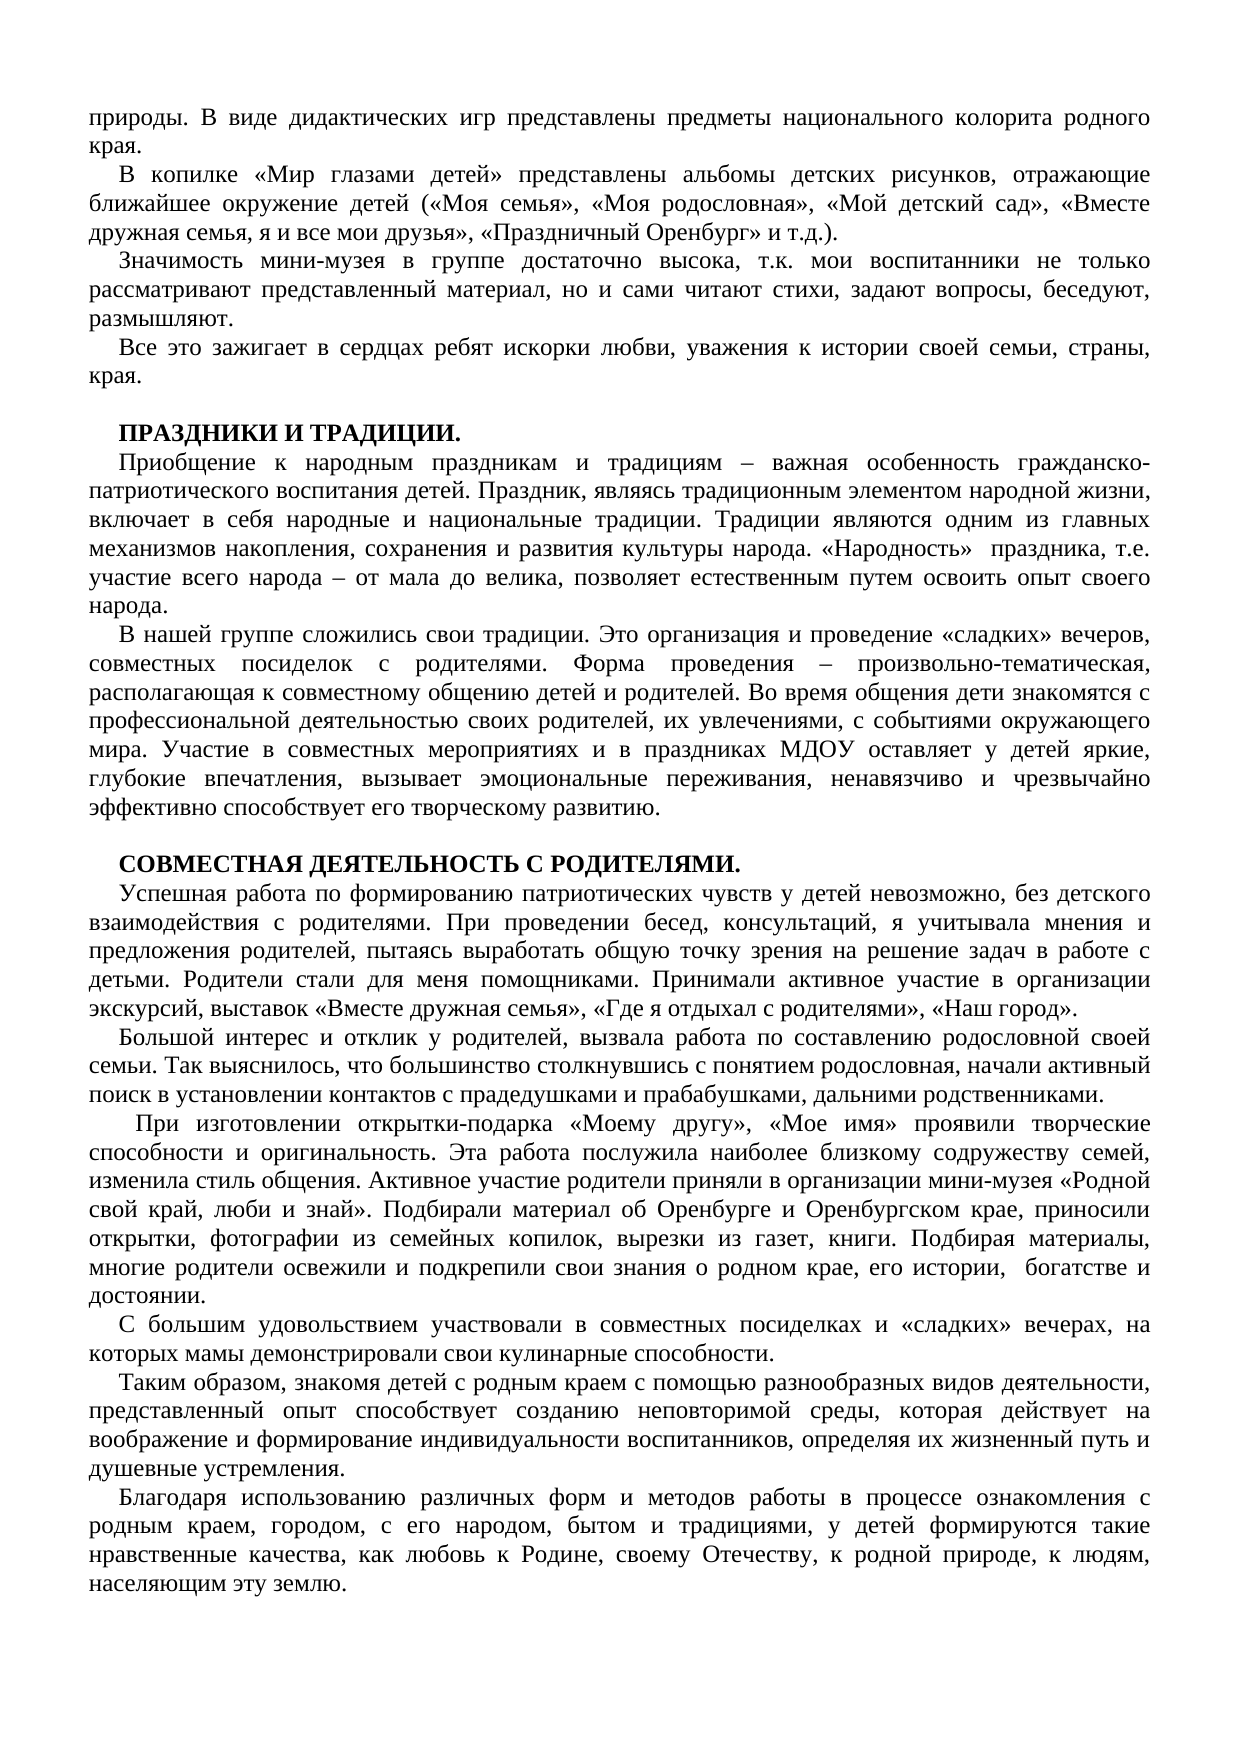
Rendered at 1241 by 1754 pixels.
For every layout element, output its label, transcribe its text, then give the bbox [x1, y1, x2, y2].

text Благодаря использованию различных форм и методов работы в процессе ознакомления с родным краем, городом, с его народом, бытом и традициями, у детей формируются такие нравственные качества, как любовь к Родине, своему Отечеству, к родной природе, к людям, населяющим эту землю. [89, 1482, 1152, 1597]
text Таким образом, знакомя детей с родным краем с помощью разнообразных видов деятельности, представленный опыт способствует созданию неповторимой среды, которая действует на воображение и формирование индивидуальности воспитанников, определяя их жизненный путь и душевные устремления. [89, 1367, 1152, 1482]
text ПРАЗДНИКИ И ТРАДИЦИИ. [89, 418, 1152, 447]
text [89, 102, 1152, 159]
text При изготовлении открытки-подарка «Моему другу», «Мое имя» проявили творческие способности и оригинальность. Эта работа послужила наиболее близкому содружеству семей, изменила стиль общения. Активное участие родители приняли в организации мини-музея «Родной свой край, люби и знай». Подбирали материал об Оренбурге и Оренбургском крае, приносили открытки, фотографии из семейных копилок, вырезки из газет, книги. Подбирая материалы, многие родители освежили и подкрепили свои знания о родном крае, его истории, богатстве и достоянии. [89, 1108, 1152, 1309]
text В нашей группе сложились свои традиции. Это организация и проведение «сладких» вечеров, совместных посиделок с родителями. Форма проведения – произвольно-тематическая, располагающая к совместному общению детей и родителей. Во время общения дети знакомятся с профессиональной деятельностью своих родителей, их увлечениями, с событиями окружающего мира. Участие в совместных мероприятиях и в праздниках МДОУ оставляет у детей яркие, глубокие впечатления, вызывает эмоциональные переживания, ненавязчиво и чрезвычайно эффективно способствует его творческому развитию. [89, 619, 1152, 821]
text Большой интерес и отклик у родителей, вызвала работа по составлению родословной своей семьи. Так выяснилось, что большинство столкнувшись с понятием родословная, начали активный поиск в установлении контактов с прадедушками и прабабушками, дальними родственниками. [89, 1022, 1152, 1108]
text Значимость мини-музея в группе достаточно высока, т.к. мои воспитанники не только рассматривают представленный материал, но и сами читают стихи, задают вопросы, беседуют, размышляют. [89, 246, 1152, 332]
text Успешная работа по формированию патриотических чувств у детей невозможно, без детского взаимодействия с родителями. При проведении бесед, консультаций, я учитывала мнения и предложения родителей, пытаясь выработать общую точку зрения на решение задач в работе с детьми. Родители стали для меня помощниками. Принимали активное участие в организации экскурсий, выставок «Вместе дружная семья», «Где я отдыхал с родителями», «Наш город». [89, 878, 1152, 1022]
text С большим удовольствием участвовали в совместных посиделках и «сладких» вечерах, на которых мамы демонстрировали свои кулинарные способности. [89, 1309, 1152, 1367]
text СОВМЕСТНАЯ ДЕЯТЕЛЬНОСТЬ С РОДИТЕЛЯМИ. [89, 849, 1152, 878]
text Приобщение к народным праздникам и традициям – важная особенность гражданско-патриотического воспитания детей. Праздник, являясь традиционным элементом народной жизни, включает в себя народные и национальные традиции. Традиции являются одним из главных механизмов накопления, сохранения и развития культуры народа. «Народность» праздника, т.е. участие всего народа – от мала до велика, позволяет естественным путем освоить опыт своего народа. [89, 447, 1152, 619]
text В копилке «Мир глазами детей» представлены альбомы детских рисунков, отражающие ближайшее окружение детей («Моя семья», «Моя родословная», «Мой детский сад», «Вместе дружная семья, я и все мои друзья», «Праздничный Оренбург» и т.д.). [89, 159, 1152, 246]
text Все это зажигает в сердцах ребят искорки любви, уважения к истории своей семьи, страны, края. [89, 332, 1152, 389]
